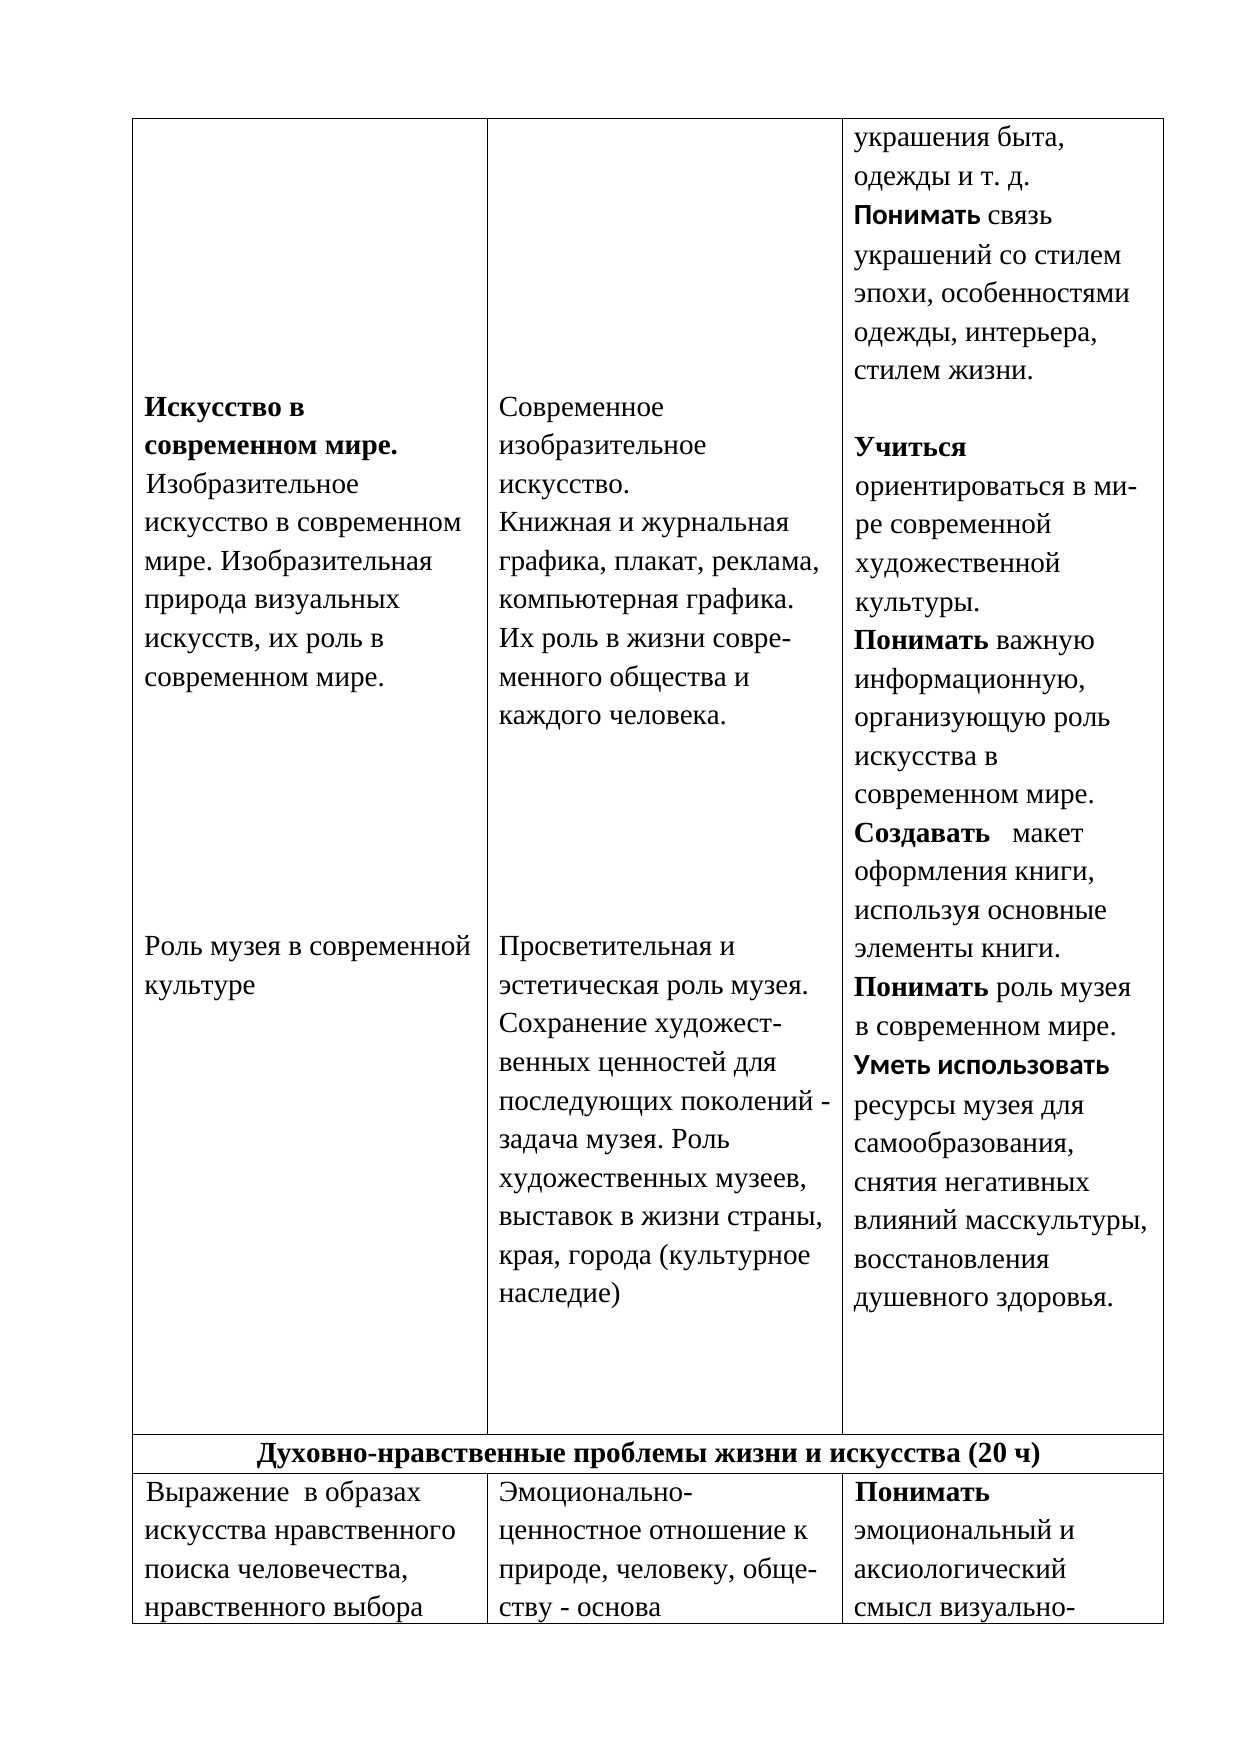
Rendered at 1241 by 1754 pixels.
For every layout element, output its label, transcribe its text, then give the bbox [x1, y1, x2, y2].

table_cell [133, 1474, 487, 1623]
table_cell Духовно-нравственные проблемы жизни и искусства (20 ч) [133, 1435, 1163, 1473]
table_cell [488, 119, 842, 1434]
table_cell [133, 119, 487, 1434]
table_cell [843, 119, 1163, 1434]
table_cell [843, 1474, 1163, 1623]
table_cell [488, 1474, 842, 1623]
